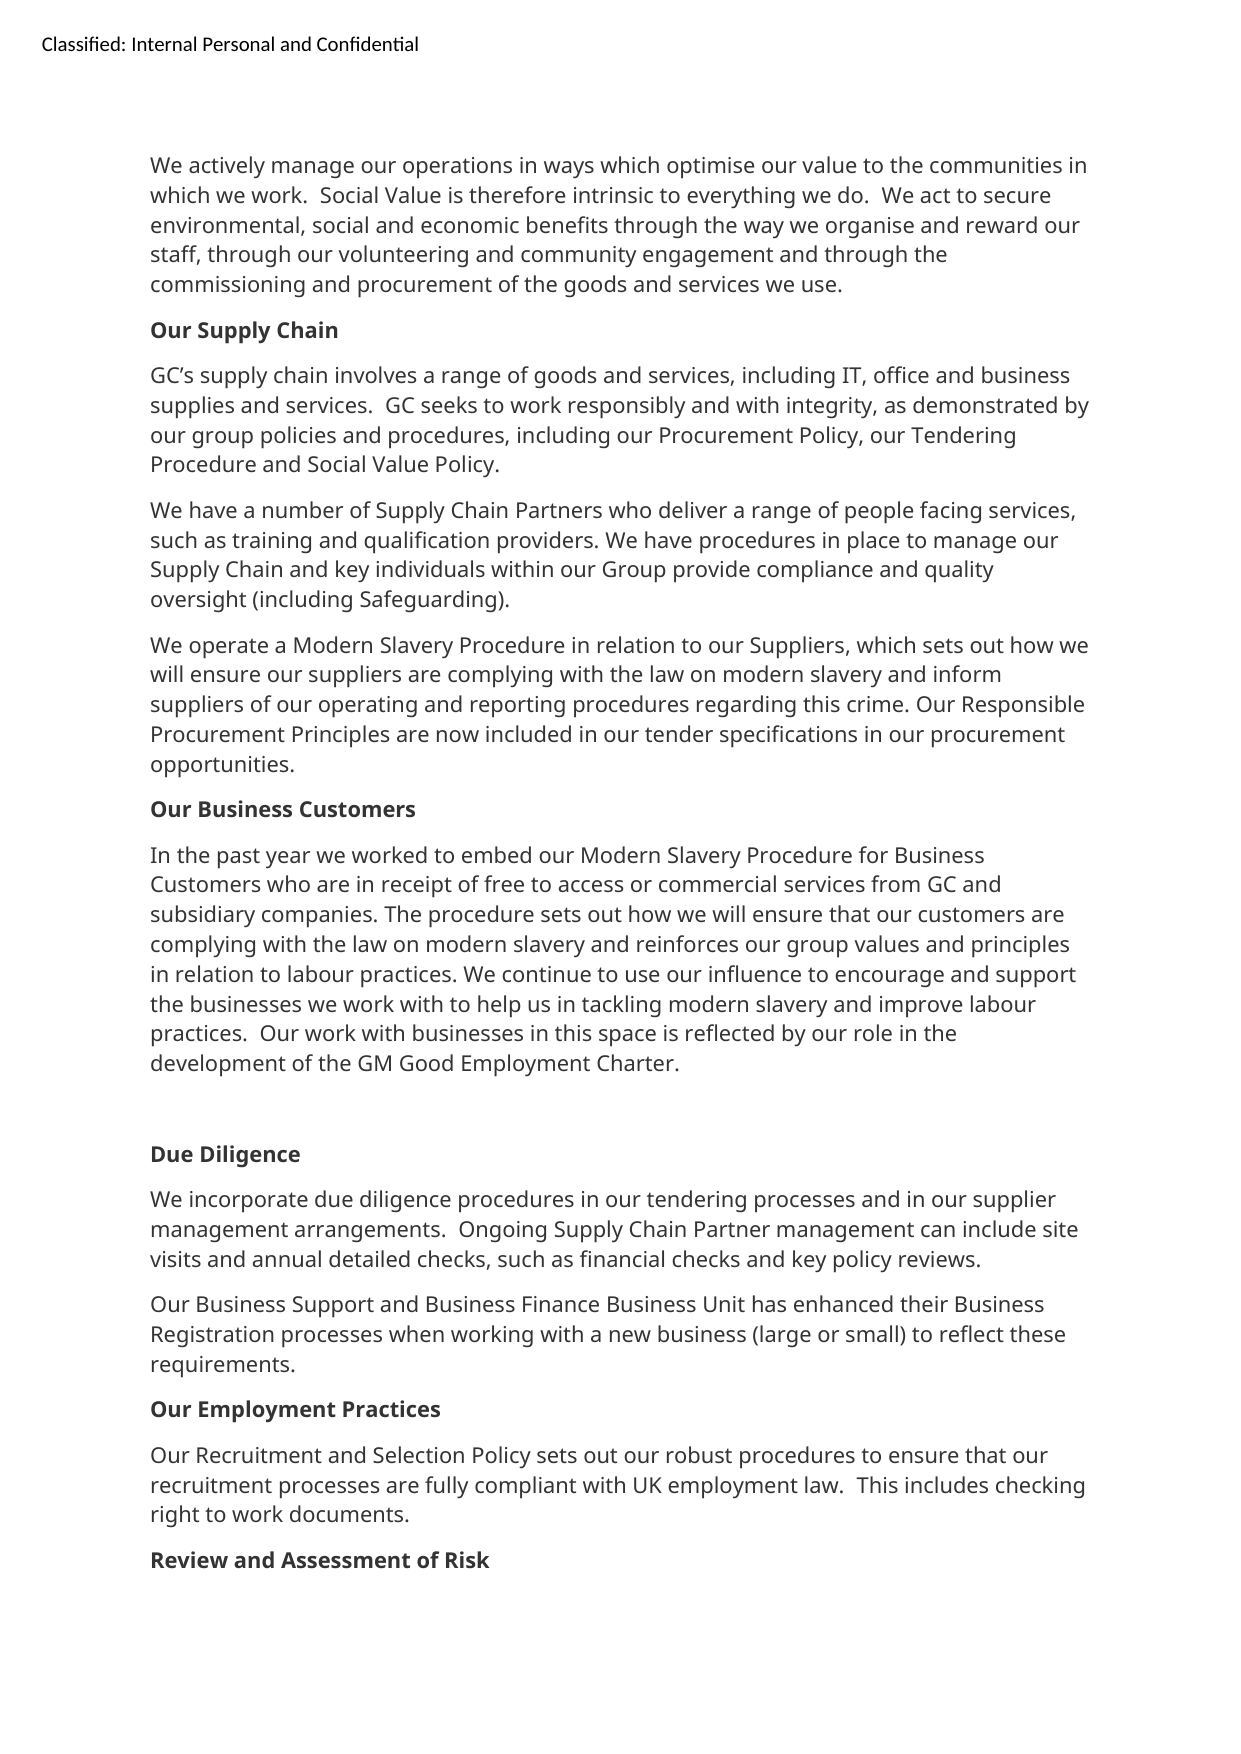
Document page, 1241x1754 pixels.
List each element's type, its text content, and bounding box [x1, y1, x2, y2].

text We incorporate due diligence procedures in our tendering processes and in our supplier management arrangements. Ongoing Supply Chain Partner management can include site visits and annual detailed checks, such as financial checks and key policy reviews. [150, 1184, 1090, 1274]
text Our Supply Chain [150, 314, 1090, 344]
text Review and Assessment of Risk [150, 1545, 1090, 1574]
text Our Business Customers [150, 794, 1090, 824]
text Our Recruitment and Selection Policy sets out our robust procedures to ensure that our recruitment processes are fully compliant with UK employment law. This includes checking right to work documents. [150, 1440, 1090, 1529]
text In the past year we worked to embed our Modern Slavery Procedure for Business Customers who are in receipt of free to access or commercial services from GC and subsidiary companies. The procedure sets out how we will ensure that our customers are complying with the law on modern slavery and reinforces our group values and principles in relation to labour practices. We continue to use our influence to encourage and support the businesses we work with to help us in tackling modern slavery and improve labour practices. Our work with businesses in this space is reflected by our role in the development of the GM Good Employment Charter. [150, 839, 1090, 1078]
text Our Employment Practices [150, 1394, 1090, 1424]
text GC’s supply chain involves a range of goods and services, including IT, office and business supplies and services. GC seeks to work responsibly and with integrity, as demonstrated by our group policies and procedures, including our Procurement Policy, our Tendering Procedure and Social Value Policy. [150, 360, 1090, 479]
text Due Diligence [150, 1139, 1090, 1169]
text Our Business Support and Business Finance Business Unit has enhanced their Business Registration processes when working with a new business (large or small) to reflect these requirements. [150, 1289, 1090, 1379]
text We operate a Modern Slavery Procedure in relation to our Suppliers, which sets out how we will ensure our suppliers are complying with the law on modern slavery and inform suppliers of our operating and reporting procedures regarding this crime. Our Responsible Procurement Principles are now included in our tender specifications in our procurement opportunities. [150, 629, 1090, 778]
text We have a number of Supply Chain Partners who deliver a range of people facing services, such as training and qualification providers. We have procedures in place to manage our Supply Chain and key individuals within our Group provide compliance and quality oversight (including Safeguarding). [150, 495, 1090, 614]
text We actively manage our operations in ways which optimise our value to the communities in which we work. Social Value is therefore intrinsic to everything we do. We act to secure environmental, social and economic benefits through the way we organise and reward our staff, through our volunteering and community engagement and through the commissioning and procurement of the goods and services we use. [150, 150, 1090, 299]
